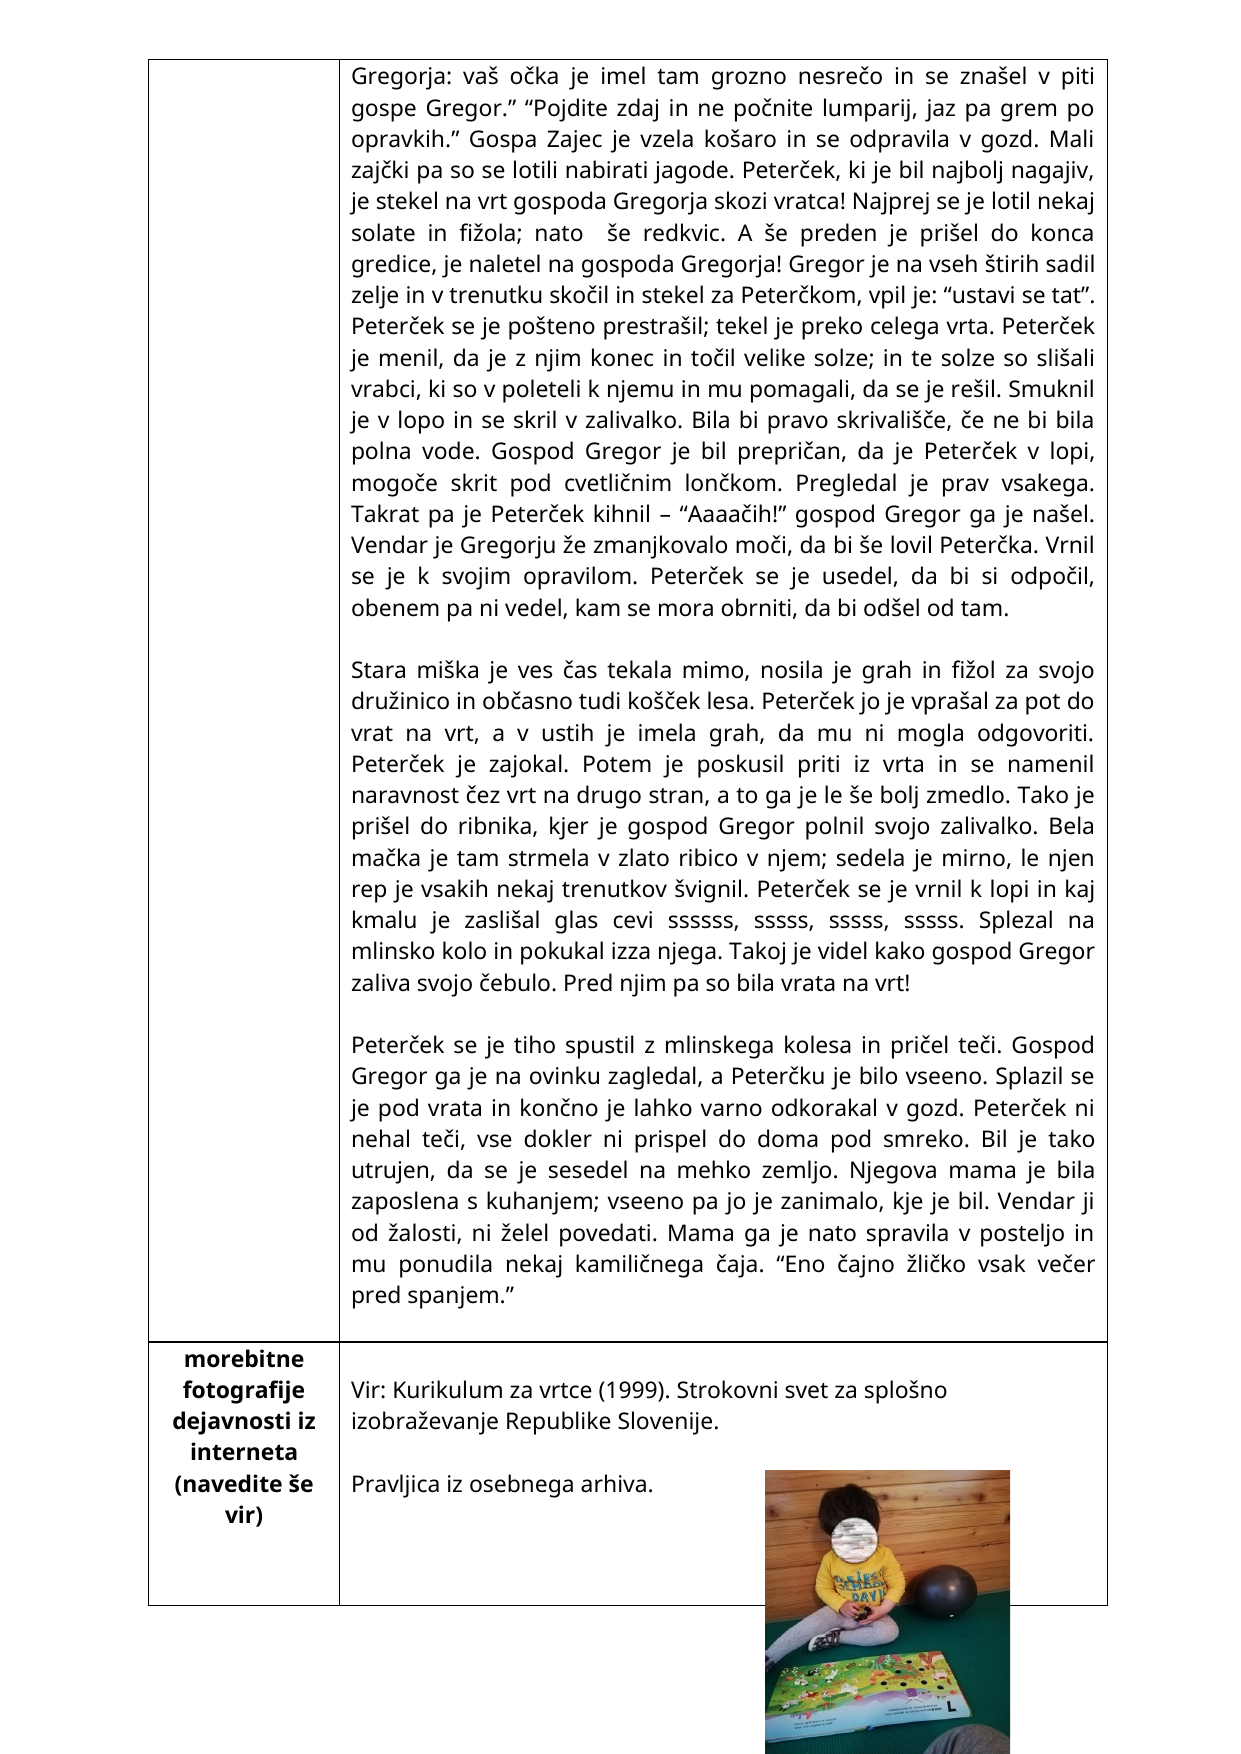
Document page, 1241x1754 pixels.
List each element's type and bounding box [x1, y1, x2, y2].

table_cell [149, 1343, 339, 1605]
table_cell [149, 60, 339, 1341]
table_cell [340, 1343, 1107, 1605]
picture [765, 1470, 1011, 1754]
table_cell [340, 60, 1107, 1341]
